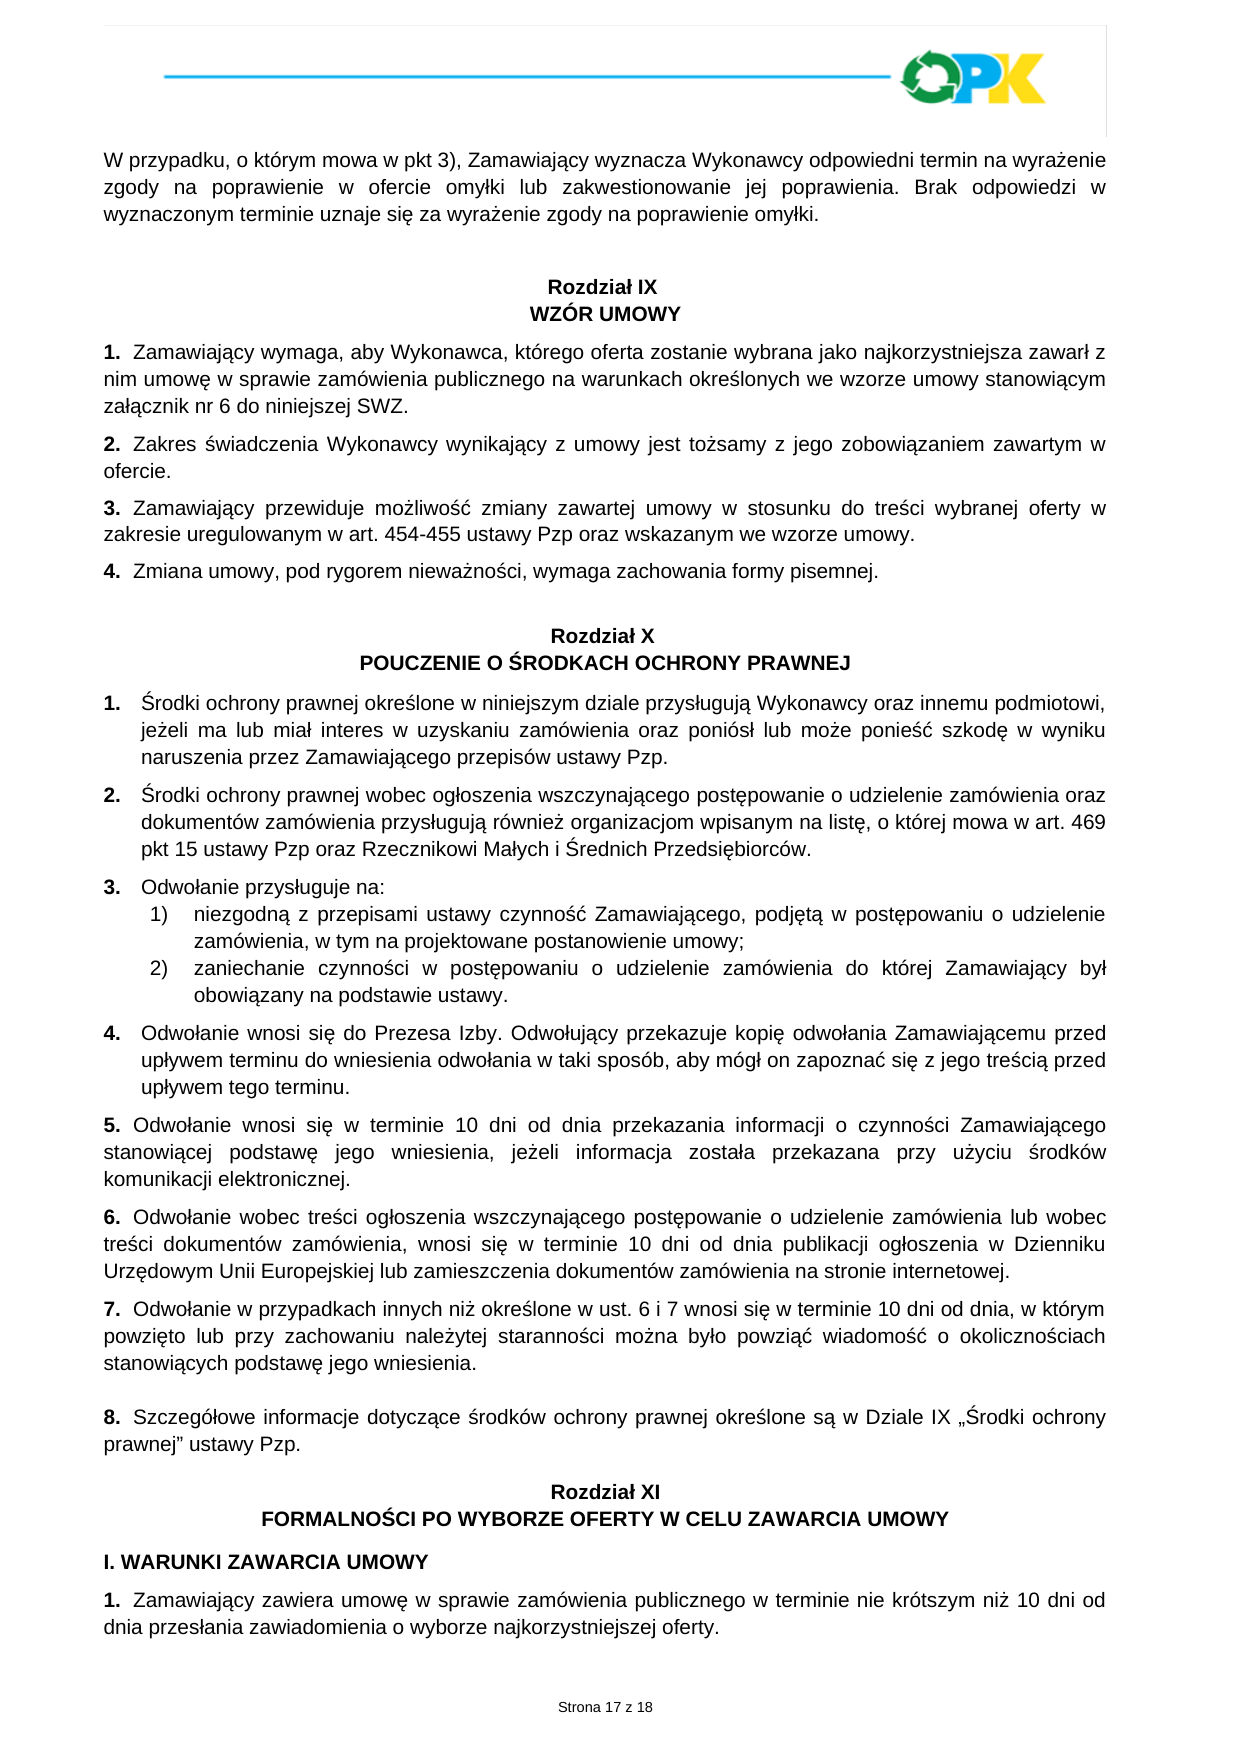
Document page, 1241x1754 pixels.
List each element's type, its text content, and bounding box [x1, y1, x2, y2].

list Zamawiający zawiera umowę w sprawie zamówienia publicznego w terminie nie krótszym niż 10 dni od dnia przesłania zawiadomienia o wyborze najkorzystniejszej oferty. [103, 1588, 1107, 1639]
list Odwołanie wobec treści ogłoszenia wszczynającego postępowanie o udzielenie zamówienia lub wobec treści dokumentów zamówienia, wnosi się w terminie 10 dni od dnia publikacji ogłoszenia w Dzienniku Urzędowym Unii Europejskiej lub zamieszczenia dokumentów zamówienia na stronie internetowej. [103, 1204, 1107, 1282]
text Rozdział IX WZÓR UMOWY [103, 275, 1107, 326]
text 2) zaniechanie czynności w postępowaniu o udzielenie zamówienia do której Zamawiający był obowiązany na podstawie ustawy. [149, 956, 1107, 1007]
list Odwołanie wnosi się do Prezesa Izby. Odwołujący przekazuje kopię odwołania Zamawiającemu przed upływem terminu do wniesienia odwołania w taki sposób, aby mógł on zapoznać się z jego treścią przed upływem tego terminu. [103, 1021, 1107, 1099]
subtitle I. WARUNKI ZAWARCIA UMOWY [103, 1550, 1107, 1574]
text Rozdział XI FORMALNOŚCI PO WYBORZE OFERTY W CELU ZAWARCIA UMOWY [103, 1480, 1107, 1531]
text Rozdział X POUCZENIE O ŚRODKACH OCHRONY PRAWNEJ [103, 624, 1107, 675]
list Zmiana umowy, pod rygorem nieważności, wymaga zachowania formy pisemnej. [103, 559, 1107, 583]
list Szczegółowe informacje dotyczące środków ochrony prawnej określone są w Dziale IX „Środki ochrony prawnej” ustawy Pzp. [103, 1404, 1107, 1456]
text W przypadku, o którym mowa w pkt 3), Zamawiający wyznacza Wykonawcy odpowiedni termin na wyrażenie zgody na poprawienie w ofercie omyłki lub zakwestionowanie jej poprawienia. Brak odpowiedzi w wyznaczonym terminie uznaje się za wyrażenie zgody na poprawienie omyłki. [103, 148, 1107, 226]
list Zamawiający wymaga, aby Wykonawca, którego oferta zostanie wybrana jako najkorzystniejsza zawarł z nim umowę w sprawie zamówienia publicznego na warunkach określonych we wzorze umowy stanowiącym załącznik nr 6 do niniejszej SWZ. [103, 340, 1107, 418]
list Odwołanie wnosi się w terminie 10 dni od dnia przekazania informacji o czynności Zamawiającego stanowiącej podstawę jego wniesienia, jeżeli informacja została przekazana przy użyciu środków komunikacji elektronicznej. [103, 1113, 1107, 1191]
list Zamawiający przewiduje możliwość zmiany zawartej umowy w stosunku do treści wybranej oferty w zakresie uregulowanym w art. 454-455 ustawy Pzp oraz wskazanym we wzorze umowy. [103, 495, 1107, 546]
picture [103, 25, 1108, 137]
list Zakres świadczenia Wykonawcy wynikający z umowy jest tożsamy z jego zobowiązaniem zawartym w ofercie. [103, 432, 1107, 483]
list Odwołanie przysługuje na: [103, 875, 1107, 899]
list Odwołanie w przypadkach innych niż określone w ust. 6 i 7 wnosi się w terminie 10 dni od dnia, w którym powzięto lub przy zachowaniu należytej staranności można było powziąć wiadomość o okolicznościach stanowiących podstawę jego wniesienia. [103, 1296, 1107, 1374]
list Środki ochrony prawnej wobec ogłoszenia wszczynającego postępowanie o udzielenie zamówienia oraz dokumentów zamówienia przysługują również organizacjom wpisanym na listę, o której mowa w art. 469 pkt 15 ustawy Pzp oraz Rzecznikowi Małych i Średnich Przedsiębiorców. [103, 783, 1107, 861]
text 1) niezgodną z przepisami ustawy czynność Zamawiającego, podjętą w postępowaniu o udzielenie zamówienia, w tym na projektowane postanowienie umowy; [149, 902, 1107, 953]
list Środki ochrony prawnej określone w niniejszym dziale przysługują Wykonawcy oraz innemu podmiotowi, jeżeli ma lub miał interes w uzyskaniu zamówienia oraz poniósł lub może ponieść szkodę w wyniku naruszenia przez Zamawiającego przepisów ustawy Pzp. [103, 691, 1107, 769]
